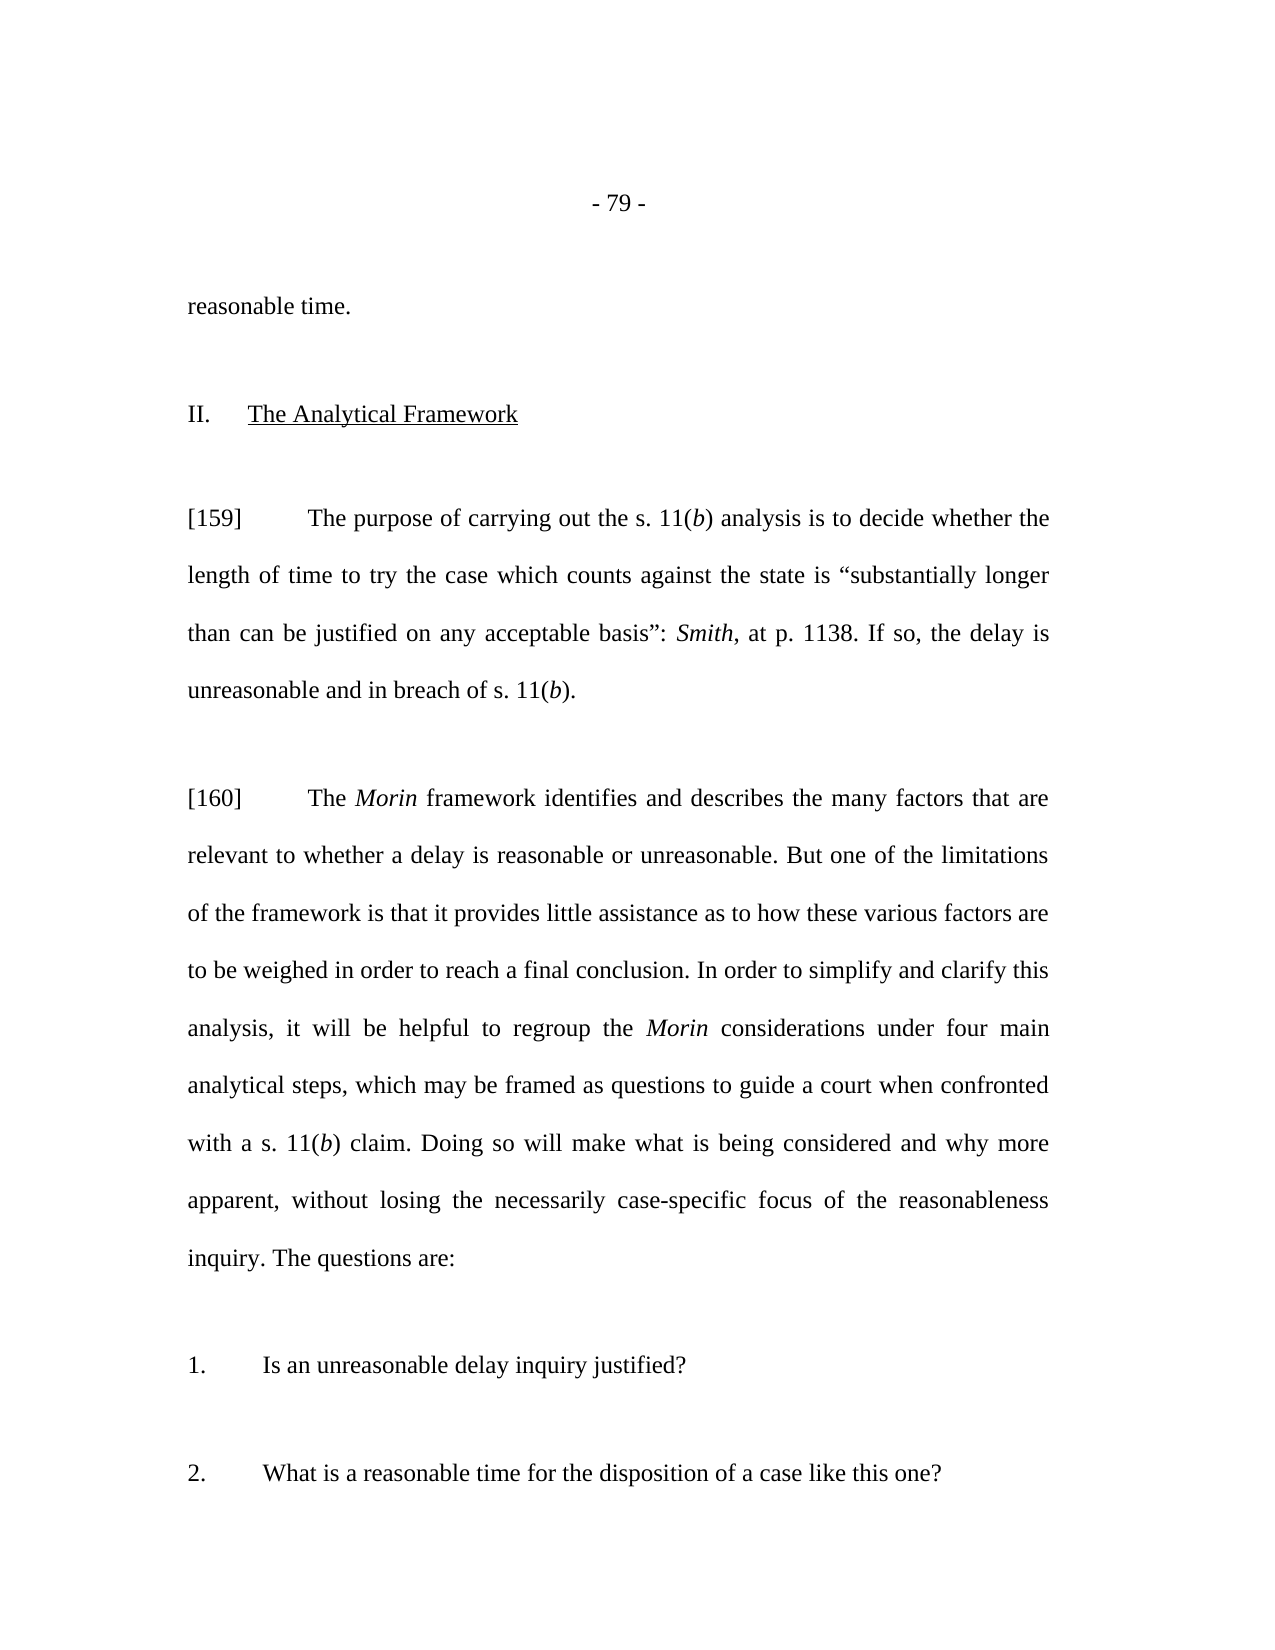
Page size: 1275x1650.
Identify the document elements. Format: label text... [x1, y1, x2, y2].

list What is a reasonable time for the disposition of a case like this one? [187, 1458, 1050, 1486]
list Is an unreasonable delay inquiry justified? [187, 1350, 1050, 1379]
text The Morin framework identifies and describes the many factors that are relevant to whether a delay is reasonable or unreasonable. But one of the limitations of the framework is that it provides little assistance as to how these various factors are to be weighed in order to reach a final conclusion. In order to simplify and clarify this analysis, it will be helpful to regroup the Morin considerations under four main analytical steps, which may be framed as questions to guide a court when confronted with a s. 11(b) claim. Doing so will make what is being considered and why more apparent, without losing the necessarily case-specific focus of the reasonableness inquiry. The questions are: [187, 783, 1050, 1271]
title The Analytical Framework [187, 399, 1050, 428]
text The purpose of carrying out the s. 11(b) analysis is to decide whether the length of time to try the case which counts against the state is “substantially longer than can be justified on any acceptable basis”: Smith, at p. 1138. If so, the delay is unreasonable and in breach of s. 11(b). [187, 503, 1050, 704]
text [187, 291, 1050, 320]
